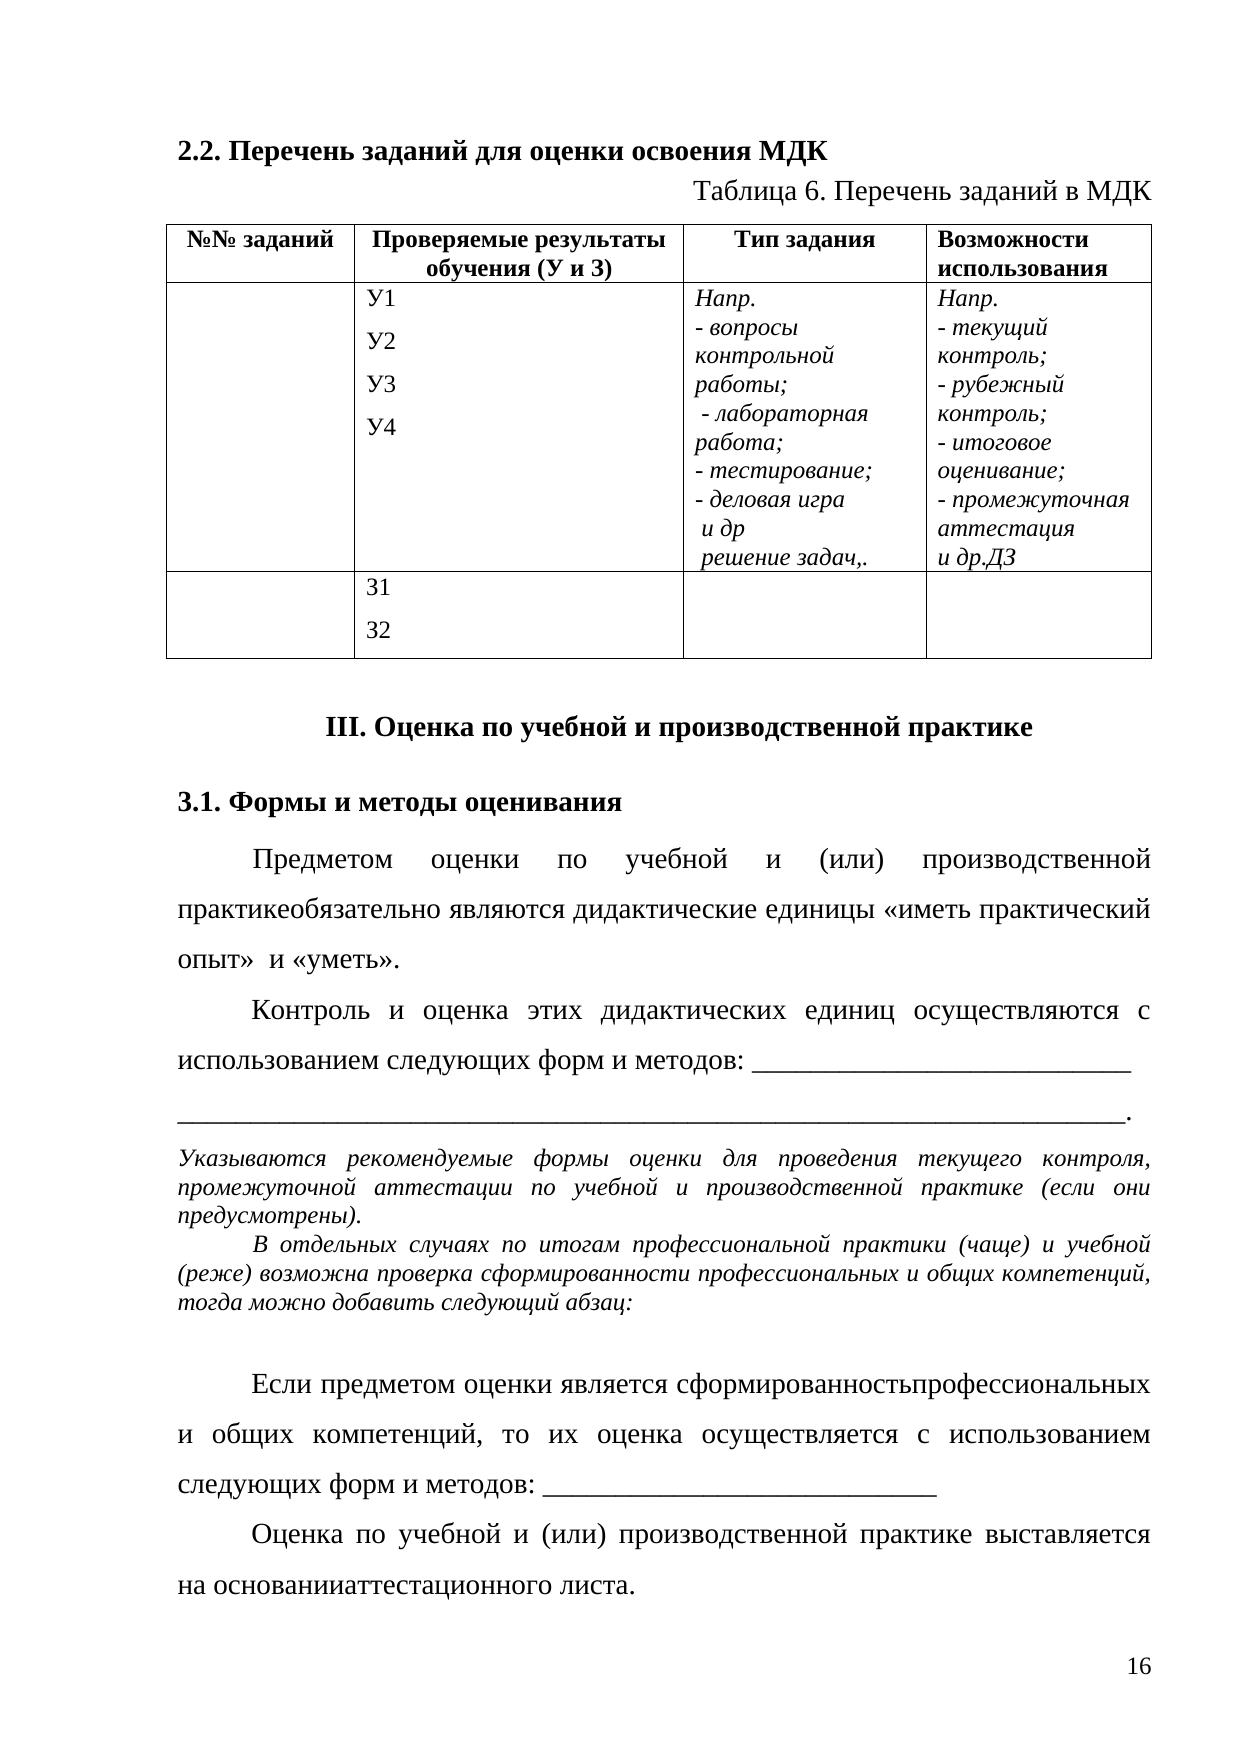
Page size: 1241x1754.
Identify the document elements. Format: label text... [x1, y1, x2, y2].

text Оценка по учебной и (или) производственной практике выставляется на основанииаттестационного листа. [177, 1517, 1152, 1601]
text Предметом оценки по учебной и (или) производственной практикеобязательно являются дидактические единицы «иметь практический опыт» и «уметь». [177, 841, 1152, 975]
table_cell У1 У2 У3 У4 [355, 283, 683, 571]
table_cell [927, 572, 1151, 658]
text Таблица 6. Перечень заданий в МДК [177, 173, 1152, 207]
subtitle III. Оценка по учебной и производственной практике [177, 709, 1152, 743]
table_header Тип задания [684, 225, 926, 282]
table_header Возможности использования [927, 225, 1151, 282]
text Если предметом оценки является сформированностьпрофессиональных и общих компетенций, то их оценка осуществляется с использованием следующих форм и методов: ___________________________ [177, 1366, 1152, 1500]
text _________________________________________________________________. [177, 1093, 1152, 1126]
table_header №№ заданий [167, 225, 354, 282]
text Указываются рекомендуемые формы оценки для проведения текущего контроля, промежуточной аттестации по учебной и производственной практике (если они предусмотрены). [177, 1143, 1152, 1229]
table_cell Напр. - текущий контроль; - рубежный контроль; - итоговое оценивание; - промежуточная аттестация и др.ДЗ [927, 283, 1151, 571]
table_cell [167, 283, 354, 571]
subtitle 2.2. Перечень заданий для оценки освоения МДК [177, 133, 1152, 167]
table_cell [167, 572, 354, 658]
table_header Проверяемые результаты обучения (У и З) [355, 225, 683, 282]
subtitle 3.1. Формы и методы оценивания [177, 784, 1152, 818]
text В отдельных случаях по итогам профессиональной практики (чаще) и учебной (реже) возможна проверка сформированности профессиональных и общих компетенций, тогда можно добавить следующий абзац: [177, 1229, 1152, 1315]
text Контроль и оценка этих дидактических единиц осуществляются с использованием следующих форм и методов: __________________________ [177, 992, 1152, 1076]
table_cell З1 З2 [355, 572, 683, 658]
table_cell [684, 572, 926, 658]
table_cell Напр. - вопросы контрольной работы; - лабораторная работа; - тестирование; - деловая игра и др решение задач,. [684, 283, 926, 571]
